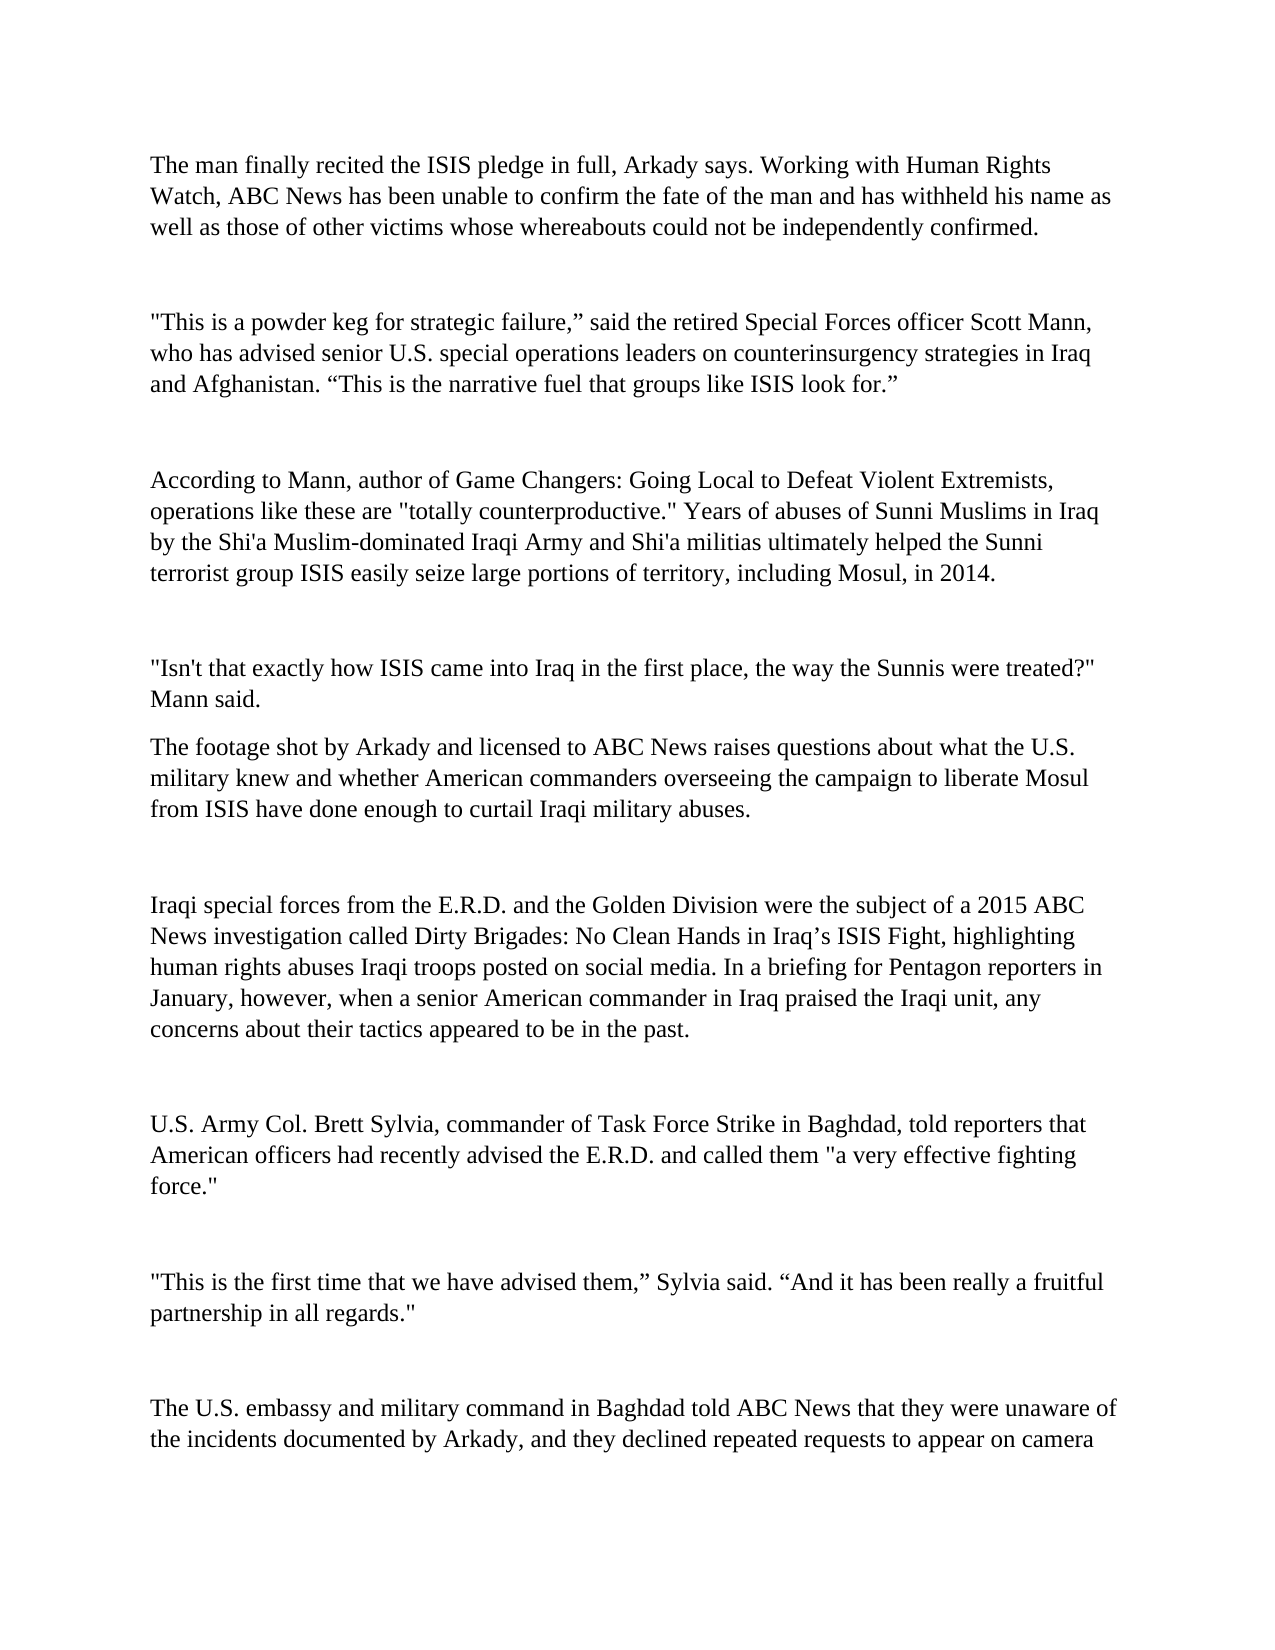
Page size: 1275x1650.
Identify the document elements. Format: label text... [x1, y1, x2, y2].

text "Isn't that exactly how ISIS came into Iraq in the first place, the way the Sunnis were treated?" Mann said. [150, 653, 1125, 713]
text According to Mann, author of Game Changers: Going Local to Defeat Violent Extremists, operations like these are "totally counterproductive." Years of abuses of Sunni Muslims in Iraq by the Shi'a Muslim-dominated Iraqi Army and Shi'a militias ultimately helped the Sunni terrorist group ISIS easily seize large portions of territory, including Mosul, in 2014. [150, 465, 1125, 587]
text The footage shot by Arkady and licensed to ABC News raises questions about what the U.S. military knew and whether American commanders overseeing the campaign to liberate Mosul from ISIS have done enough to curtail Iraqi military abuses. [150, 732, 1125, 823]
text The man finally recited the ISIS pledge in full, Arkady says. Working with Human Rights Watch, ABC News has been unable to confirm the fate of the man and has withheld his name as well as those of other victims whose whereabouts could not be independently confirmed. [150, 150, 1125, 241]
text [150, 1393, 1125, 1453]
text "This is a powder keg for strategic failure,” said the retired Special Forces officer Scott Mann, who has advised senior U.S. special operations leaders on counterinsurgency strategies in Iraq and Afghanistan. “This is the narrative fuel that groups like ISIS look for.” [150, 307, 1125, 398]
text "This is the first time that we have advised them,” Sylvia said. “And it has been really a fruitful partnership in all regards." [150, 1267, 1125, 1327]
text U.S. Army Col. Brett Sylvia, commander of Task Force Strike in Baghdad, told reporters that American officers had recently advised the E.R.D. and called them "a very effective fighting force." [150, 1109, 1125, 1200]
text Iraqi special forces from the E.R.D. and the Golden Division were the subject of a 2015 ABC News investigation called Dirty Brigades: No Clean Hands in Iraq’s ISIS Fight, highlighting human rights abuses Iraqi troops posted on social media. In a briefing for Pentagon reporters in January, however, when a senior American commander in Iraq praised the Iraqi unit, any concerns about their tactics appeared to be in the past. [150, 890, 1125, 1043]
